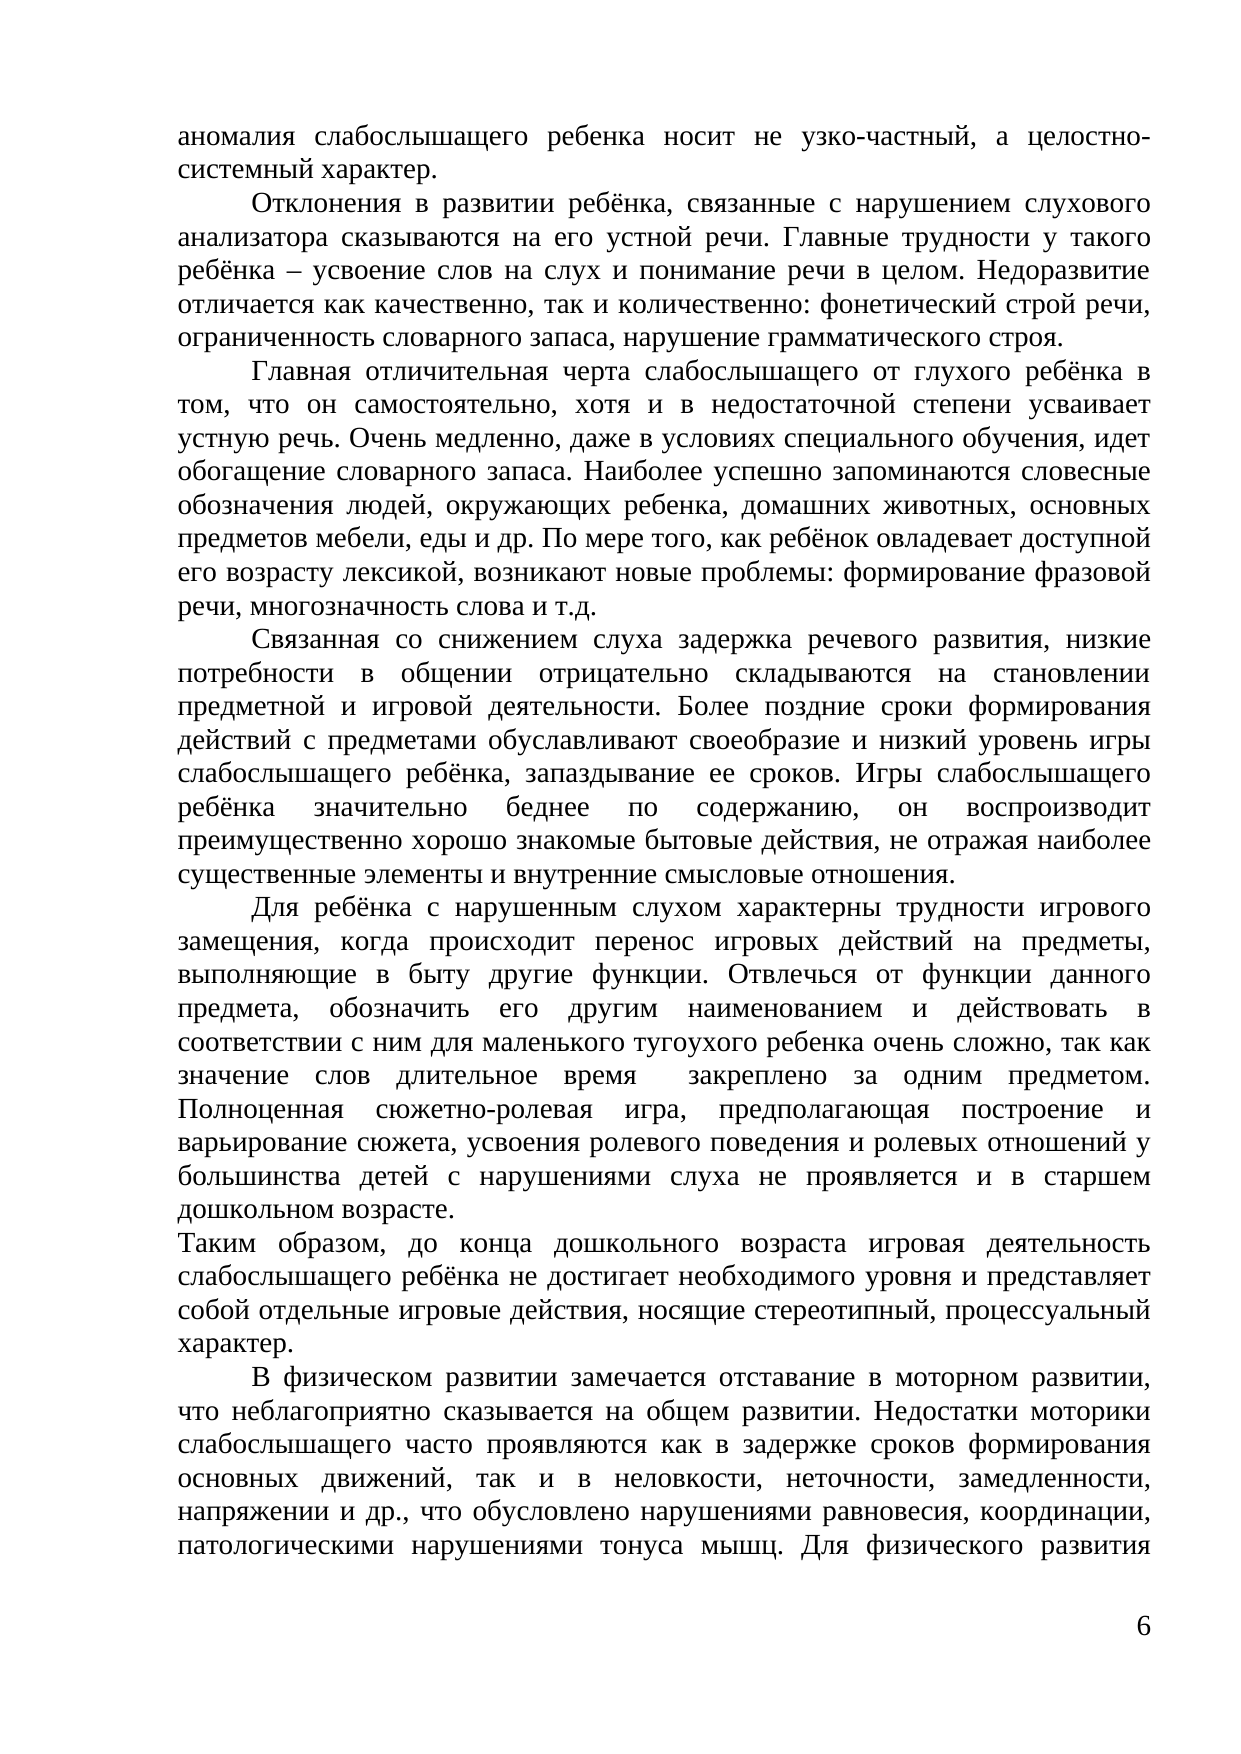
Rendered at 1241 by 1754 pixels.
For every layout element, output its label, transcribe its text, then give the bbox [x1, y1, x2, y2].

text Отклонения в развитии ребёнка, связанные с нарушением слухового анализатора сказываются на его устной речи. Главные трудности у такого ребёнка – усвоение слов на слух и понимание речи в целом. Недоразвитие отличается как качественно, так и количественно: фонетический строй речи, ограниченность словарного запаса, нарушение грамматического строя. [177, 185, 1152, 353]
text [177, 1359, 1152, 1560]
text Таким образом, до конца дошкольного возраста игровая деятельность слабослышащего ребёнка не достигает необходимого уровня и представляет собой отдельные игровые действия, носящие стереотипный, процессуальный характер. [177, 1225, 1152, 1359]
text Для ребёнка с нарушенным слухом характерны трудности игрового замещения, когда происходит перенос игровых действий на предметы, выполняющие в быту другие функции. Отвлечься от функции данного предмета, обозначить его другим наименованием и действовать в соответствии с ним для маленького тугоухого ребенка очень сложно, так как значение слов длительное время закреплено за одним предметом. Полноценная сюжетно-ролевая игра, предполагающая построение и варьирование сюжета, усвоения ролевого поведения и ролевых отношений у большинства детей с нарушениями слуха не проявляется и в старшем дошкольном возрасте. [177, 889, 1152, 1225]
text Главная отличительная черта слабослышащего от глухого ребёнка в том, что он самостоятельно, хотя и в недостаточной степени усваивает устную речь. Очень медленно, даже в условиях специального обучения, идет обогащение словарного запаса. Наиболее успешно запоминаются словесные обозначения людей, окружающих ребенка, домашних животных, основных предметов мебели, еды и др. По мере того, как ребёнок овладевает доступной его возрасту лексикой, возникают новые проблемы: формирование фразовой речи, многозначность слова и т.д. [177, 353, 1152, 621]
text Связанная со снижением слуха задержка речевого развития, низкие потребности в общении отрицательно складываются на становлении предметной и игровой деятельности. Более поздние сроки формирования действий с предметами обуславливают своеобразие и низкий уровень игры слабослышащего ребёнка, запаздывание ее сроков. Игры слабослышащего ребёнка значительно беднее по содержанию, он воспроизводит преимущественно хорошо знакомые бытовые действия, не отражая наиболее существенные элементы и внутренние смысловые отношения. [177, 621, 1152, 889]
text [177, 118, 1152, 185]
